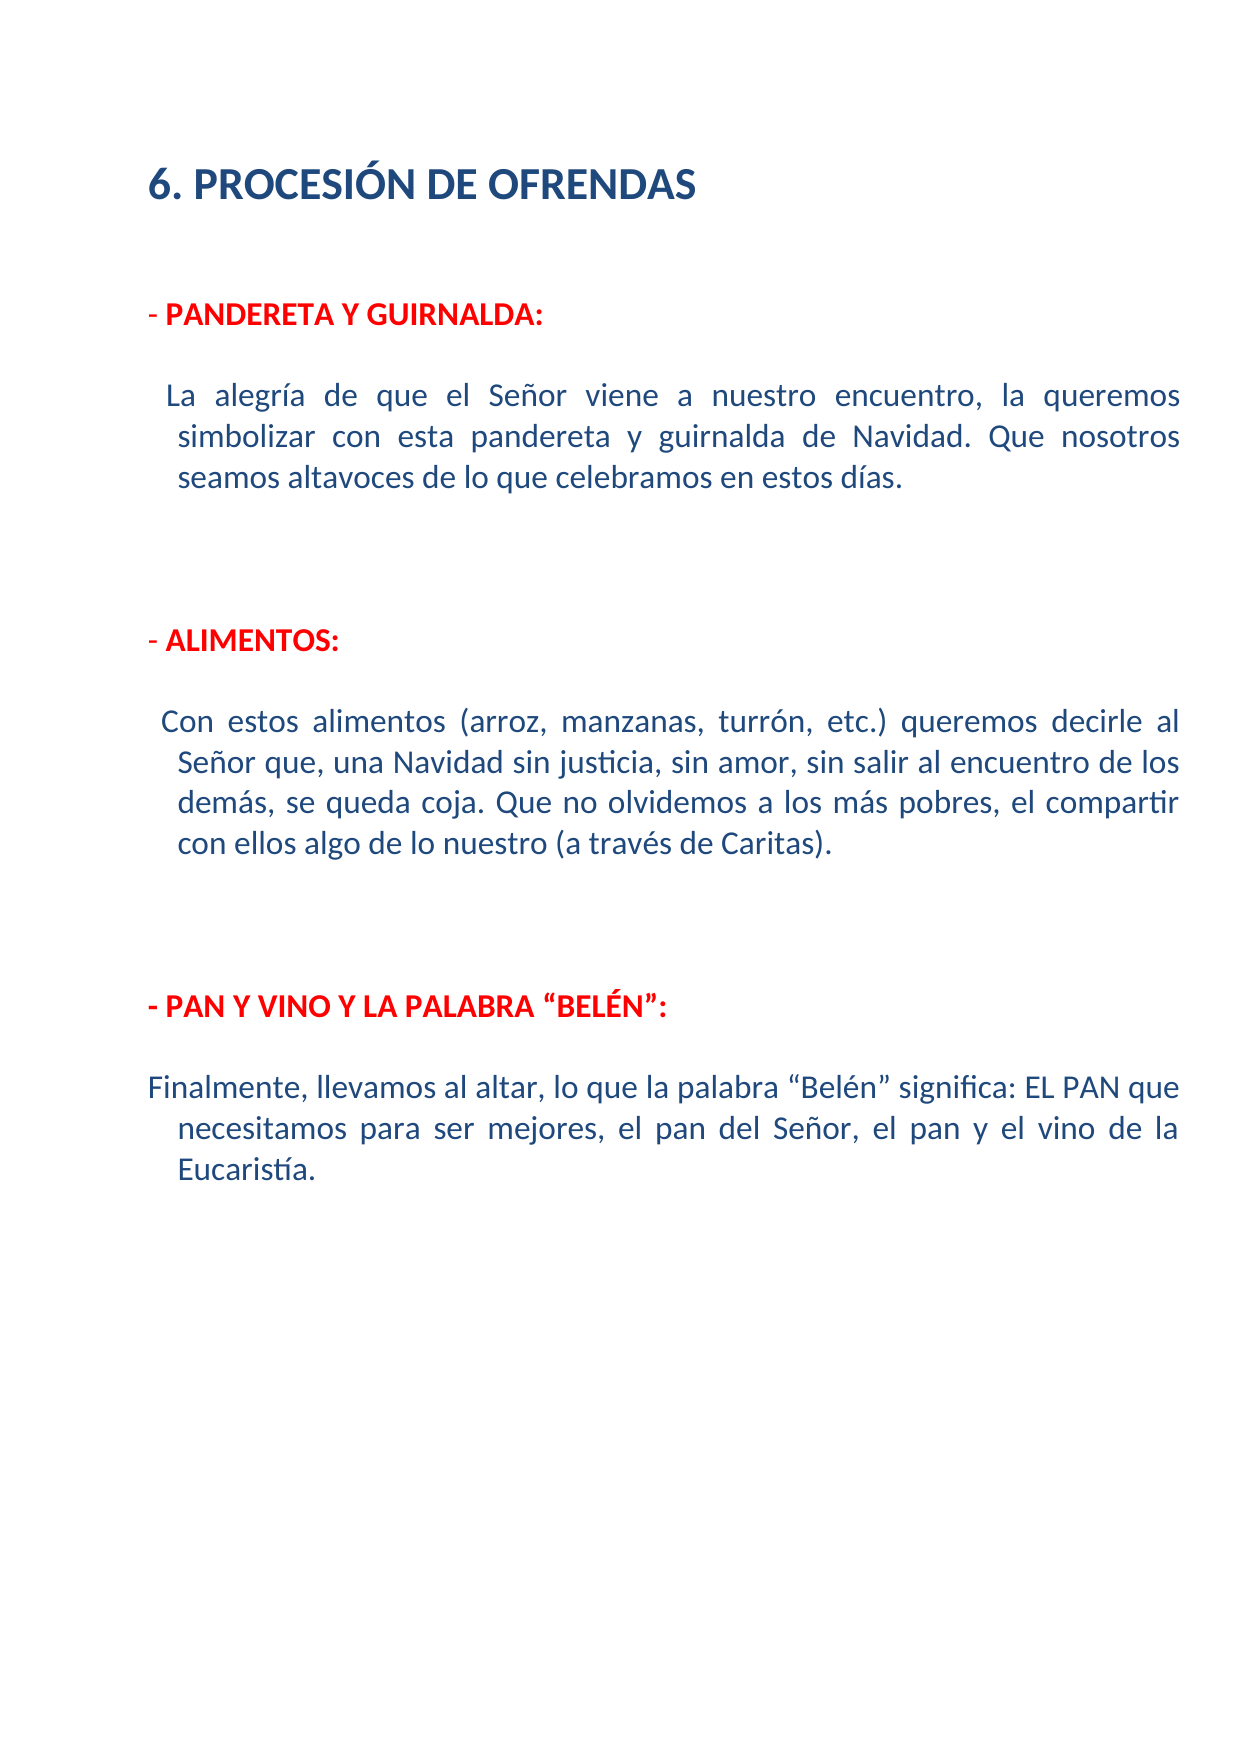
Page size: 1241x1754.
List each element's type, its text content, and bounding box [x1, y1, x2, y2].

text 6. PROCESIÓN DE OFRENDAS [148, 155, 1181, 211]
text - PANDERETA Y GUIRNALDA: [148, 293, 1181, 333]
text Con estos alimentos (arroz, manzanas, turrón, etc.) queremos decirle al Señor que, una Navidad sin justicia, sin amor, sin salir al encuentro de los demás, se queda coja. Que no olvidemos a los más pobres, el compartir con ellos algo de lo nuestro (a través de Caritas). [148, 700, 1181, 863]
text - ALIMENTOS: [148, 618, 1181, 659]
text Finalmente, llevamos al altar, lo que la palabra “Belén” significa: EL PAN que necesitamos para ser mejores, el pan del Señor, el pan y el vino de la Eucaristía. [148, 1067, 1181, 1189]
text - PAN Y VINO Y LA PALABRA “BELÉN”: [148, 985, 1181, 1026]
text La alegría de que el Señor viene a nuestro encuentro, la queremos simbolizar con esta pandereta y guirnalda de Navidad. Que nosotros seamos altavoces de lo que celebramos en estos días. [148, 374, 1181, 496]
